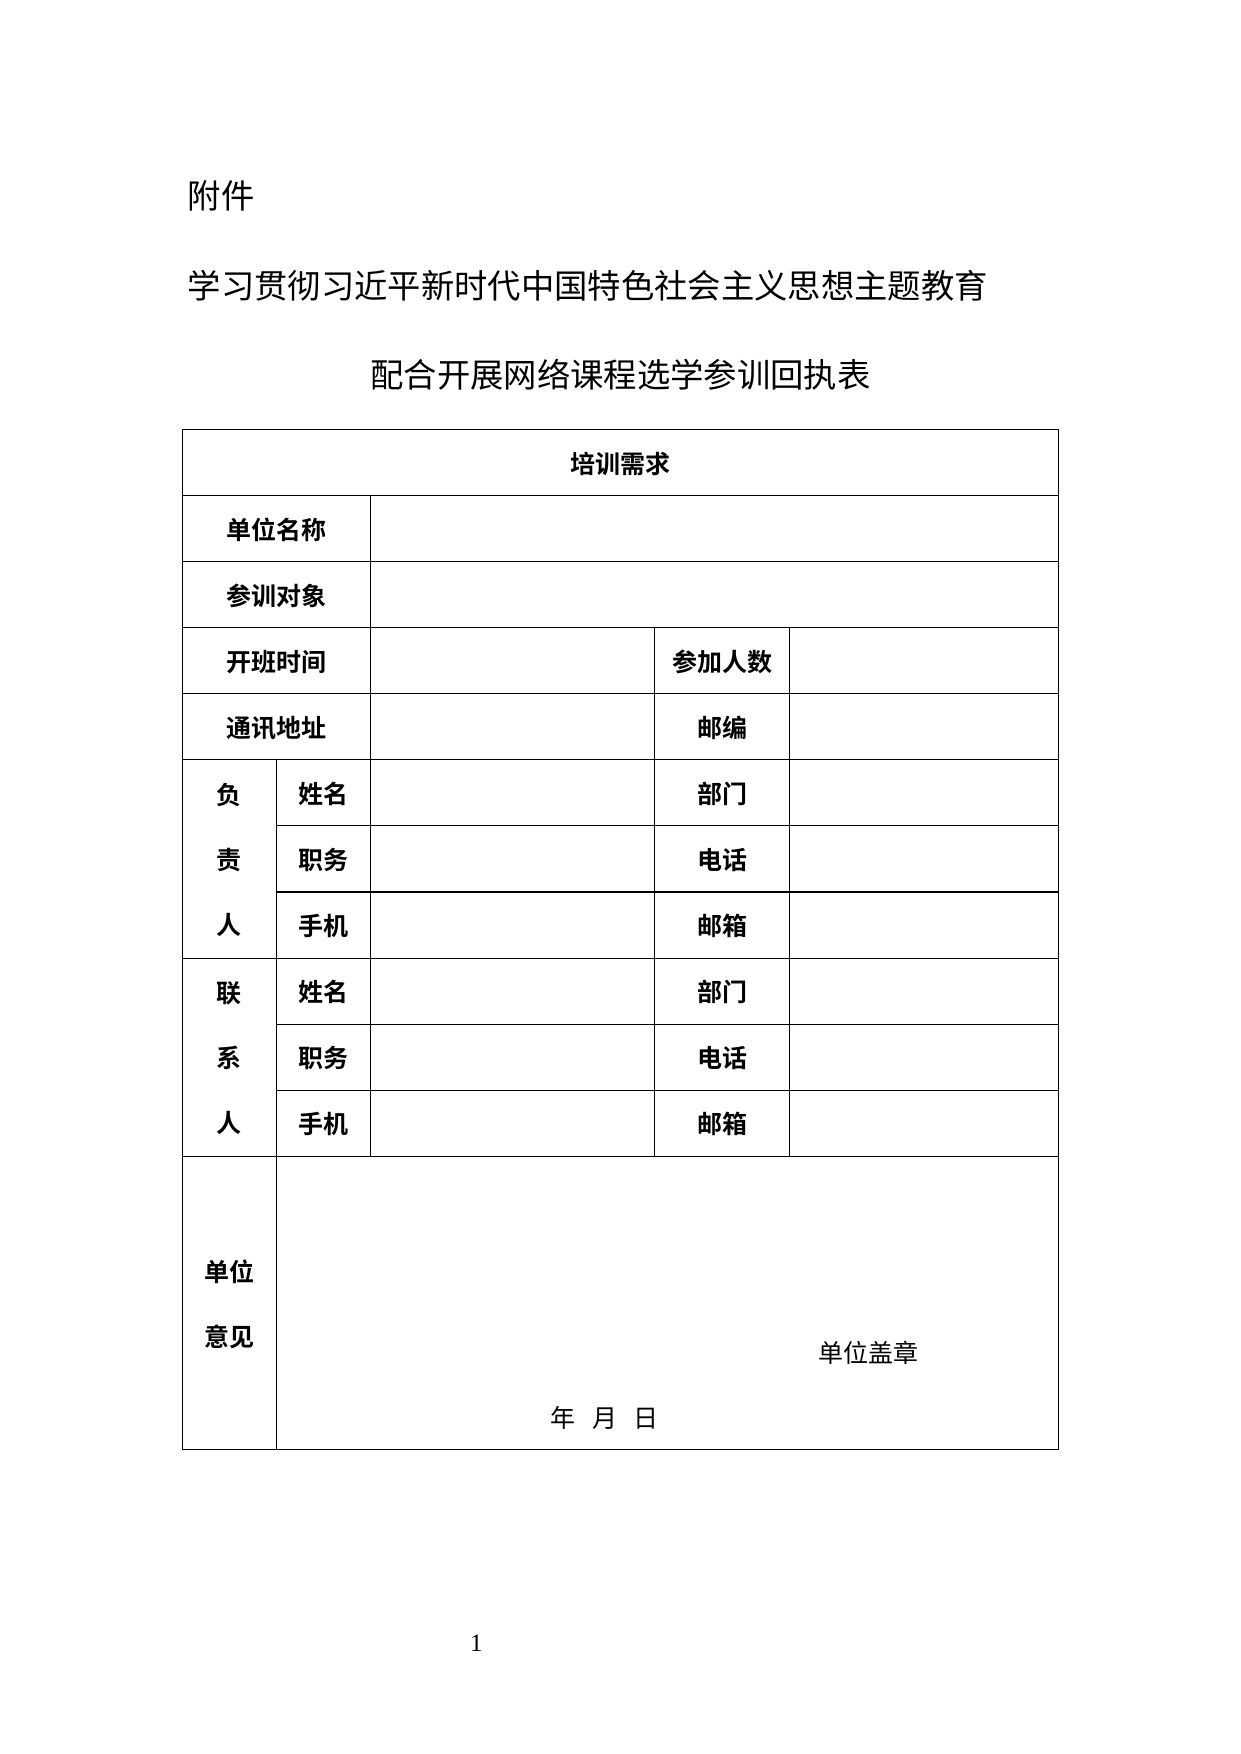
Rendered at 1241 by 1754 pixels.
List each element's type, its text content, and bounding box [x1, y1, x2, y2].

table_cell [790, 1025, 1058, 1089]
text 配合开展网络课程选学参训回执表 [187, 340, 1053, 405]
table_cell 联 系 人 [183, 959, 276, 1156]
table_cell 参训对象 [183, 562, 370, 627]
table_cell 单位 意见 [183, 1157, 276, 1449]
table_cell 姓名 [277, 959, 370, 1023]
table_cell [371, 1091, 654, 1156]
table_cell [371, 694, 654, 759]
table_cell [790, 694, 1058, 759]
table_cell [790, 959, 1058, 1023]
table_cell 单位名称 [183, 496, 370, 561]
table_cell 部门 [655, 959, 789, 1023]
table_cell 邮编 [655, 694, 789, 759]
table_cell [371, 893, 654, 957]
table_cell [371, 496, 1058, 561]
table_cell 通讯地址 [183, 694, 370, 759]
table_cell [371, 826, 654, 891]
text 学习贯彻习近平新时代中国特色社会主义思想主题教育 [187, 251, 1053, 316]
table_cell [371, 628, 654, 693]
table_cell [371, 760, 654, 825]
text 附件 [187, 162, 1053, 227]
table_cell [371, 1025, 654, 1089]
table_cell 手机 [277, 1091, 370, 1156]
table_header 培训需求 [183, 430, 1058, 495]
table_cell 电话 [655, 826, 789, 891]
table_cell [790, 826, 1058, 891]
table_cell 邮箱 [655, 893, 789, 957]
table_cell 负 责 人 [183, 760, 276, 957]
table_cell 开班时间 [183, 628, 370, 693]
table_cell [790, 628, 1058, 693]
table_cell [371, 959, 654, 1023]
table_cell [790, 1091, 1058, 1156]
table_cell 职务 [277, 826, 370, 891]
table_cell 姓名 [277, 760, 370, 825]
table_cell 邮箱 [655, 1091, 789, 1156]
table_cell 部门 [655, 760, 789, 825]
table_cell 参加人数 [655, 628, 789, 693]
table_cell [371, 562, 1058, 627]
table_cell 电话 [655, 1025, 789, 1089]
table_cell [790, 893, 1058, 957]
table_cell 单位盖章 年 月 日 [277, 1157, 1058, 1449]
table_cell 职务 [277, 1025, 370, 1089]
table_cell 手机 [277, 893, 370, 957]
table_cell [790, 760, 1058, 825]
